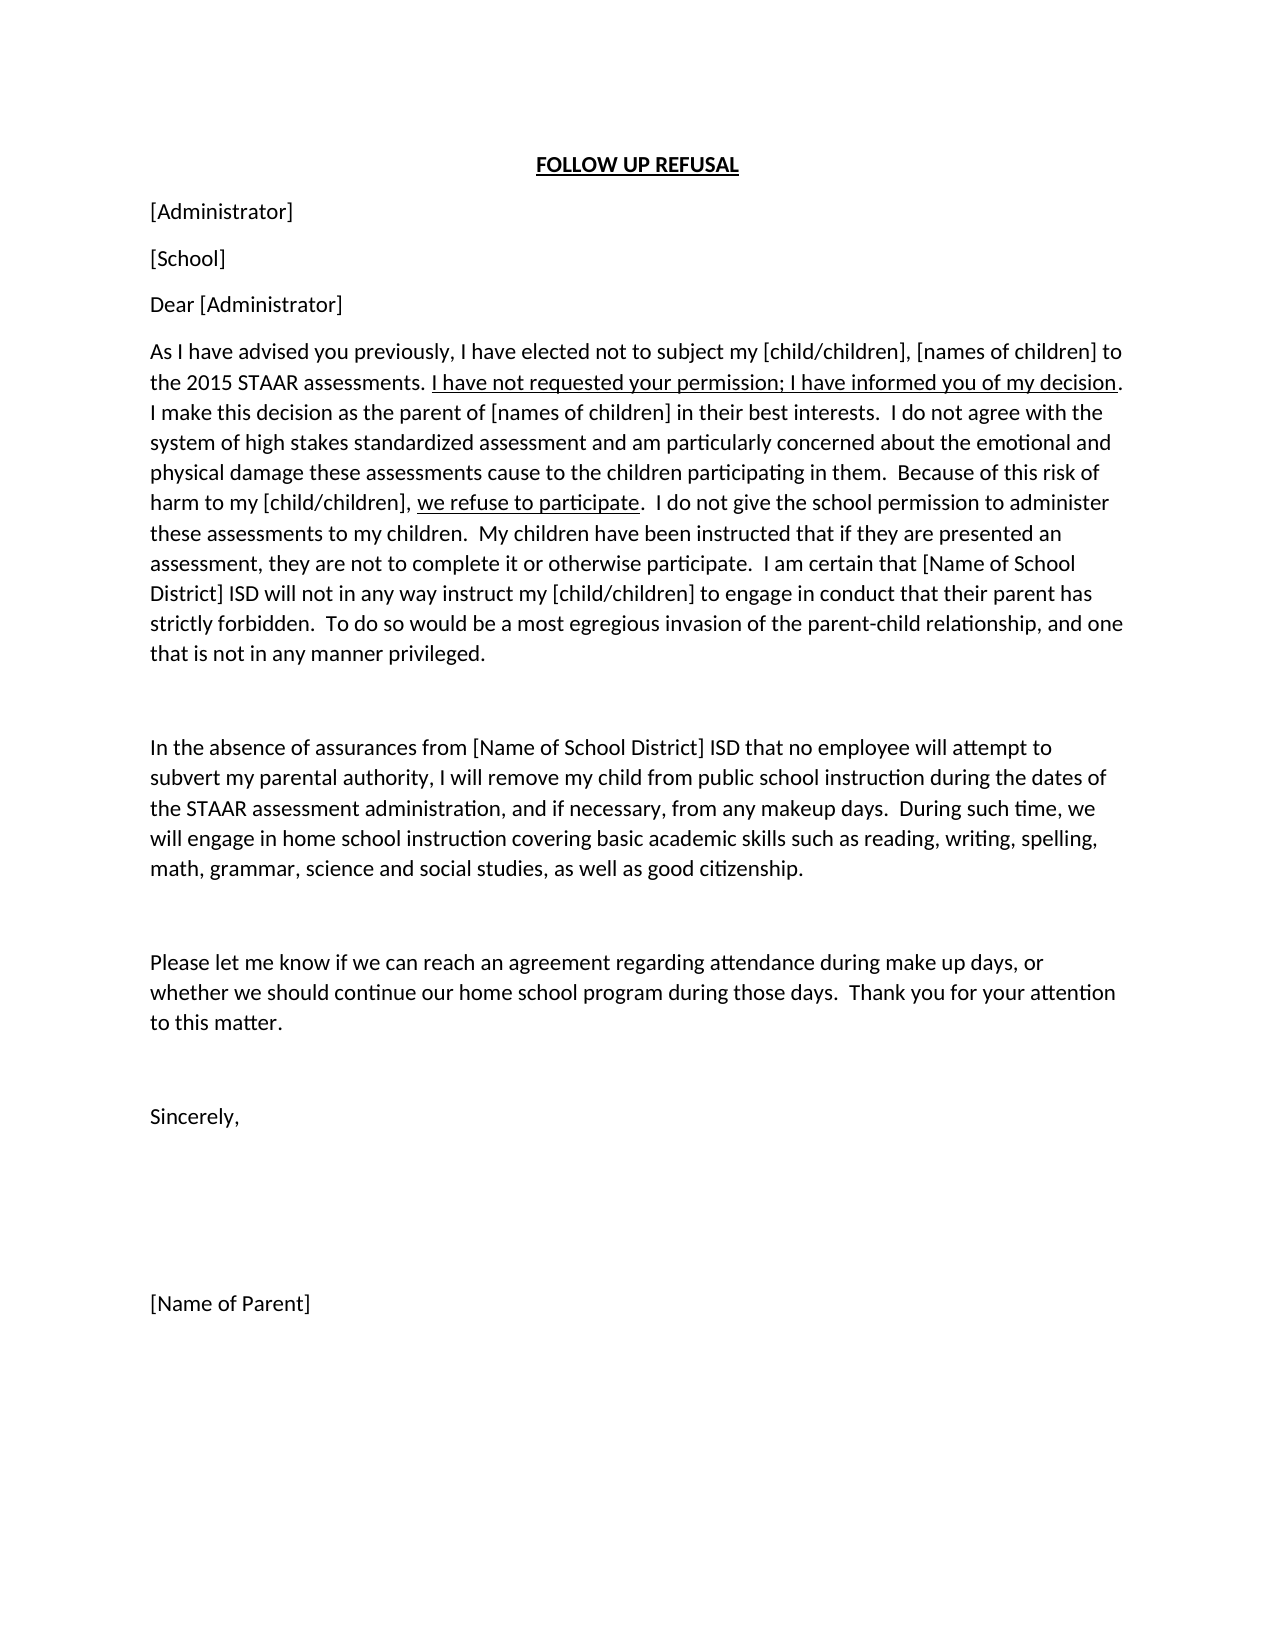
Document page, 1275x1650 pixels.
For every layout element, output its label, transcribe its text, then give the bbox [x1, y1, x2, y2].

text Please let me know if we can reach an agreement regarding attendance during make up days, or whether we should continue our home school program during those days. Thank you for your attention to this matter. [150, 948, 1125, 1036]
text As I have advised you previously, I have elected not to subject my [child/children], [names of children] to the 2015 STAAR assessments. I have not requested your permission; I have informed you of my decision. I make this decision as the parent of [names of children] in their best interests. I do not agree with the system of high stakes standardized assessment and am particularly concerned about the emotional and physical damage these assessments cause to the children participating in them. Because of this risk of harm to my [child/children], we refuse to participate. I do not give the school permission to administer these assessments to my children. My children have been instructed that if they are presented an assessment, they are not to complete it or otherwise participate. I am certain that [Name of School District] ISD will not in any way instruct my [child/children] to engage in conduct that their parent has strictly forbidden. To do so would be a most egregious invasion of the parent-child relationship, and one that is not in any manner privileged. [150, 337, 1125, 668]
text In the absence of assurances from [Name of School District] ISD that no employee will attempt to subvert my parental authority, I will remove my child from public school instruction during the dates of the STAAR assessment administration, and if necessary, from any makeup days. During such time, we will engage in home school instruction covering basic academic skills such as reading, writing, spelling, math, grammar, science and social studies, as well as good citizenship. [150, 733, 1125, 882]
text [Name of Parent] [150, 1289, 1125, 1318]
text [Administrator] [150, 197, 1125, 225]
text FOLLOW UP REFUSAL [150, 150, 1125, 178]
text Sincerely, [150, 1102, 1125, 1130]
text Dear [Administrator] [150, 291, 1125, 319]
text [School] [150, 244, 1125, 272]
